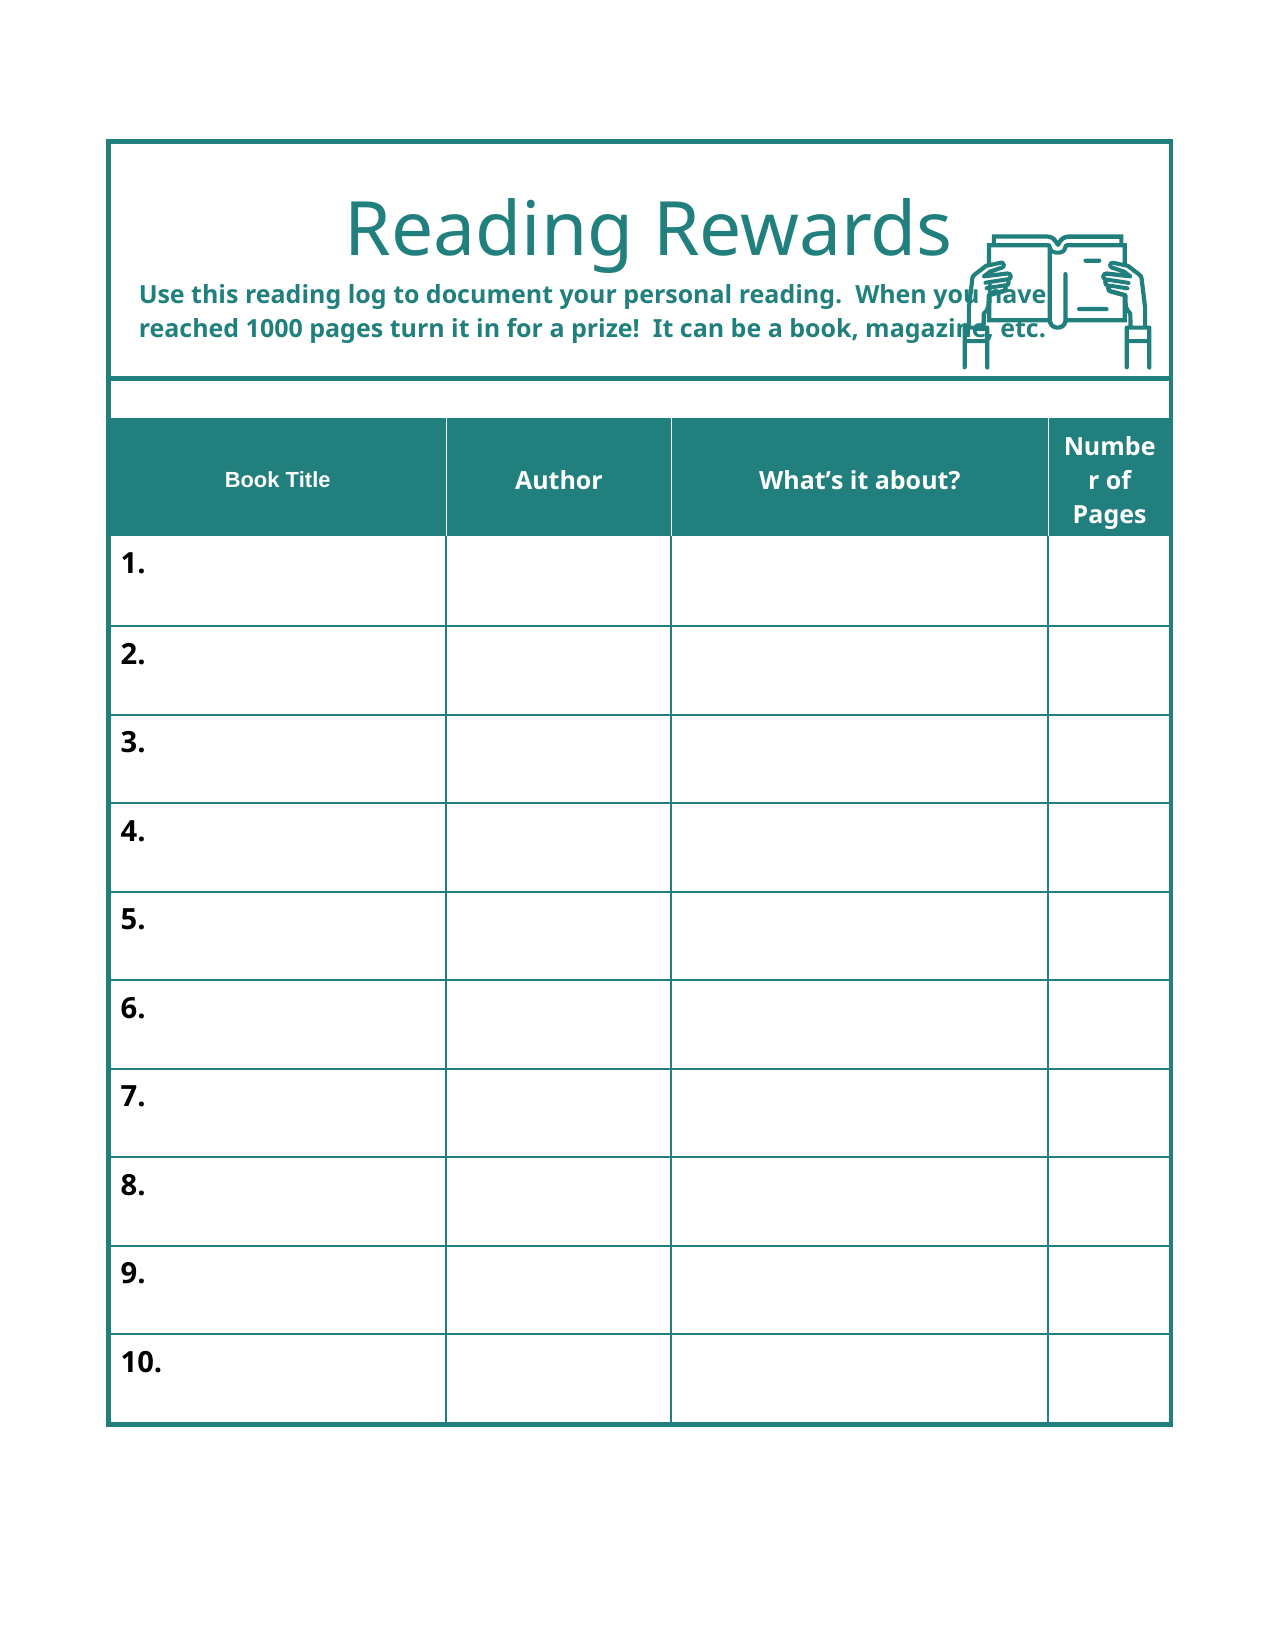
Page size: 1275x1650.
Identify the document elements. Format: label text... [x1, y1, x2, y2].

table_cell [111, 893, 445, 979]
table_cell Number of Pages [1049, 422, 1169, 536]
table_cell [447, 627, 670, 713]
table_cell [111, 536, 445, 625]
table_cell [111, 1247, 445, 1333]
table_cell [447, 536, 670, 625]
table_cell [672, 627, 1047, 713]
table_cell [447, 804, 670, 891]
table_cell [1049, 804, 1169, 891]
table_cell [447, 893, 670, 979]
table_cell [1049, 1158, 1169, 1245]
table_cell [1049, 981, 1169, 1068]
table_cell Author [447, 422, 671, 536]
table_cell [1049, 1247, 1169, 1333]
table_cell [672, 1335, 1047, 1422]
table_cell What’s it about? [672, 422, 1048, 536]
table_cell [447, 1158, 670, 1245]
table_cell [111, 804, 445, 891]
table_cell [672, 716, 1047, 802]
table_header Reading Rewards Use this reading log to document your personal reading. When you have reached 1000 pages turn it in for a prize! It can be a book, magazine, etc. [111, 144, 1169, 376]
table_cell [447, 981, 670, 1068]
table_cell [1049, 1335, 1169, 1422]
table_cell [1049, 893, 1169, 979]
table_cell [111, 1070, 445, 1156]
table_cell [672, 536, 1047, 625]
table_cell [111, 1335, 445, 1422]
table_cell [672, 1070, 1047, 1156]
table_cell [111, 1158, 445, 1245]
table_cell [672, 893, 1047, 979]
table_cell [447, 1070, 670, 1156]
table_cell [672, 981, 1047, 1068]
table_cell [1049, 627, 1169, 713]
table_cell [111, 381, 1169, 418]
table_cell [1049, 536, 1169, 625]
table_cell [447, 1335, 670, 1422]
table_cell [447, 1247, 670, 1333]
table_cell [111, 627, 445, 713]
table_cell [1049, 1070, 1169, 1156]
table_cell [1049, 716, 1169, 802]
table_cell [672, 1247, 1047, 1333]
table_cell [111, 981, 445, 1068]
table_cell [672, 1158, 1047, 1245]
table_cell [111, 716, 445, 802]
table_cell [447, 716, 670, 802]
table_cell [672, 804, 1047, 891]
